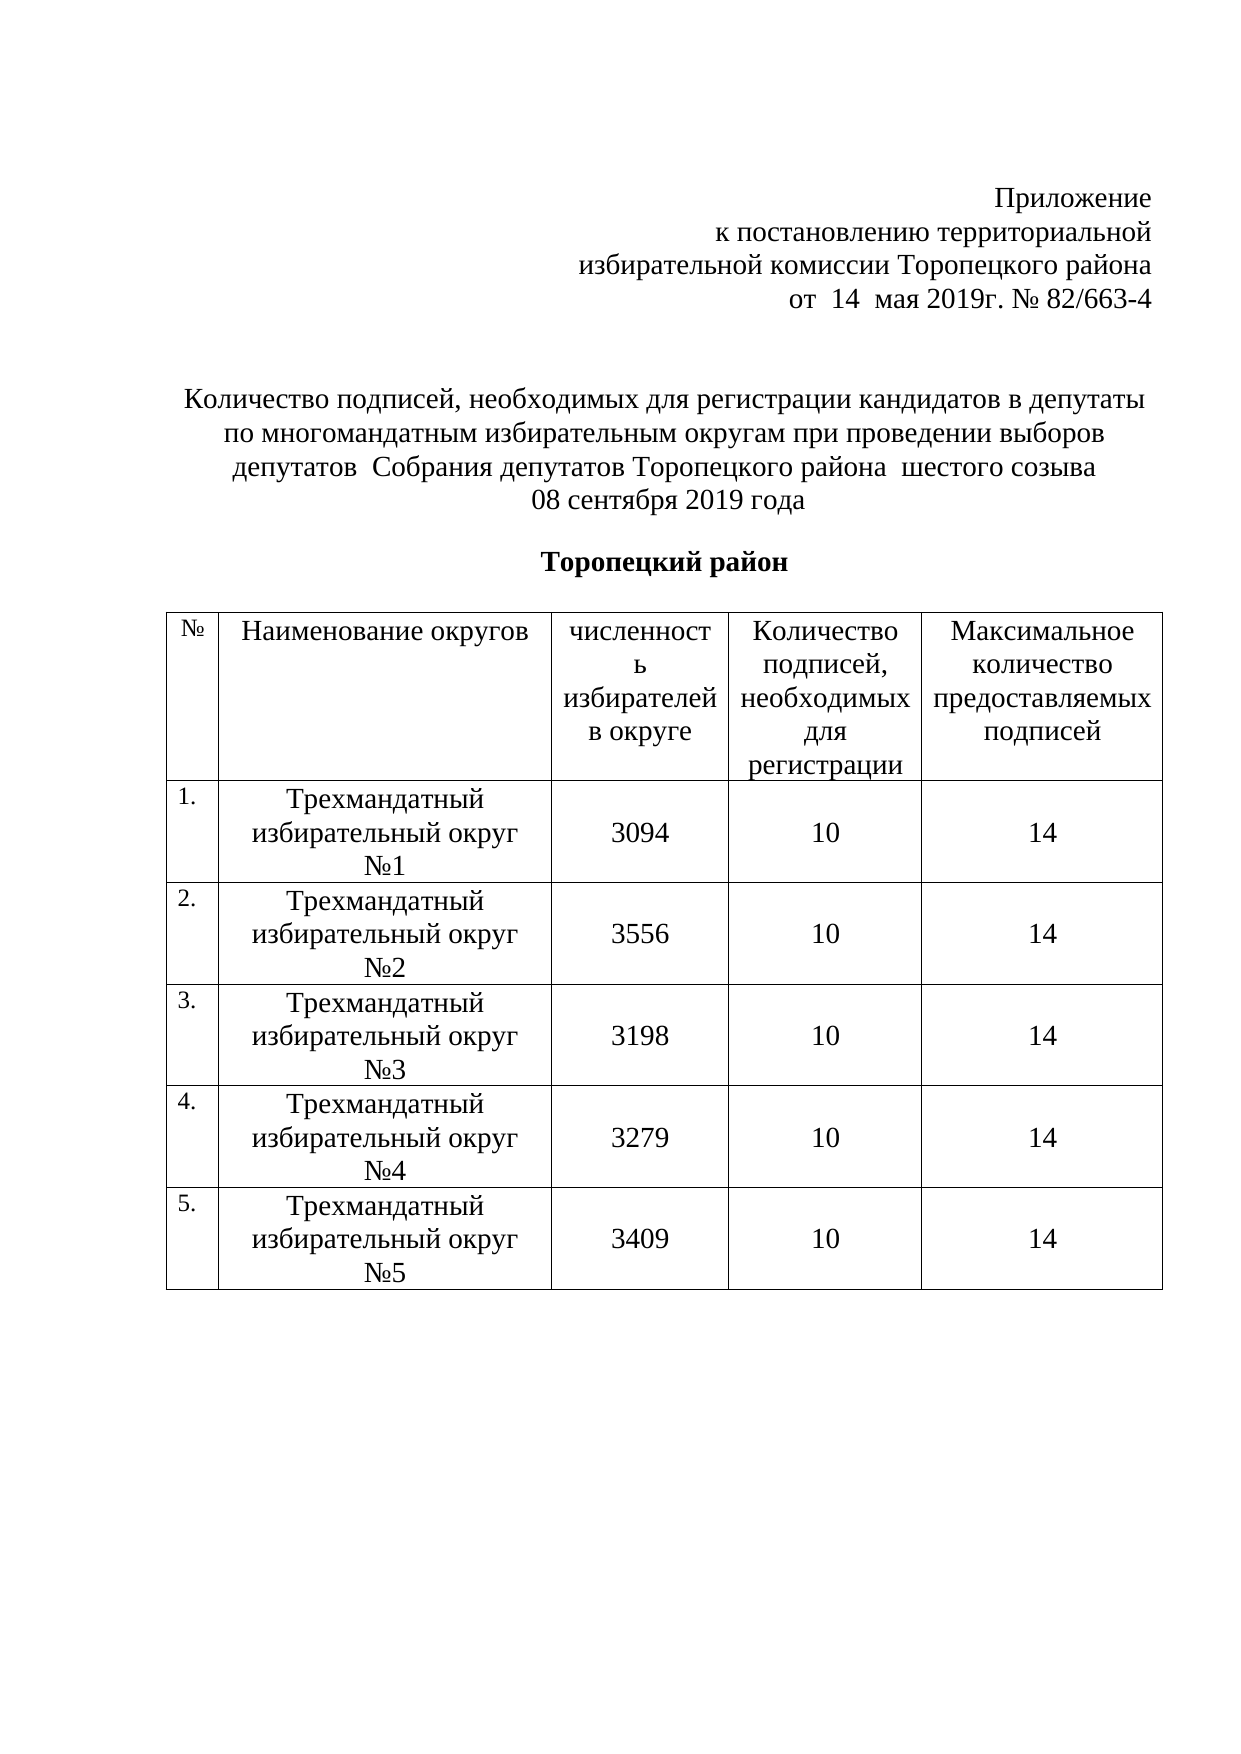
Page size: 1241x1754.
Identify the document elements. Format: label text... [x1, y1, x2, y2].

table_header № [167, 613, 218, 780]
table_cell 2. [167, 883, 218, 984]
table_cell 3556 [552, 883, 728, 984]
table_cell 3198 [552, 985, 728, 1085]
table_cell 4. [167, 1086, 218, 1187]
table_cell Трехмандатный избирательный округ №4 [219, 1086, 551, 1187]
table_cell 10 [729, 985, 921, 1085]
table_cell 14 [922, 1086, 1162, 1187]
table_header Наименование округов [219, 613, 551, 780]
table_header Максимальное количество предоставляемых подписей [922, 613, 1162, 780]
table_cell 14 [922, 883, 1162, 984]
text Количество подписей, необходимых для регистрации кандидатов в депутаты по многомандатным избирательным округам при проведении выборов депутатов Собрания депутатов Торопецкого района шестого созыва [177, 382, 1152, 482]
table_cell 5. [167, 1188, 218, 1289]
table_cell 3409 [552, 1188, 728, 1289]
table_cell 3. [167, 985, 218, 1085]
table_cell 3279 [552, 1086, 728, 1187]
table_cell 10 [729, 1188, 921, 1289]
table_cell Трехмандатный избирательный округ №1 [219, 781, 551, 882]
table_header Количество подписей, необходимых для регистрации [729, 613, 921, 780]
text избирательной комиссии Торопецкого района [177, 247, 1152, 281]
table_cell Трехмандатный избирательный округ №3 [219, 985, 551, 1085]
table_cell 14 [922, 1188, 1162, 1289]
table_header численность избирателей в округе [552, 613, 728, 780]
table_cell 10 [729, 781, 921, 882]
text 08 сентября 2019 года [177, 482, 1152, 516]
table_cell 10 [729, 1086, 921, 1187]
table_cell Трехмандатный избирательный округ №2 [219, 883, 551, 984]
table_cell 14 [922, 781, 1162, 882]
text от 14 мая 2019г. № 82/663-4 [177, 281, 1152, 314]
text к постановлению территориальной [177, 214, 1152, 247]
table_cell 10 [729, 883, 921, 984]
text Приложение [177, 180, 1152, 214]
table_cell 1. [167, 781, 218, 882]
text Торопецкий район [177, 544, 1152, 578]
table_cell 3094 [552, 781, 728, 882]
table_cell 14 [922, 985, 1162, 1085]
table_cell Трехмандатный избирательный округ №5 [219, 1188, 551, 1289]
